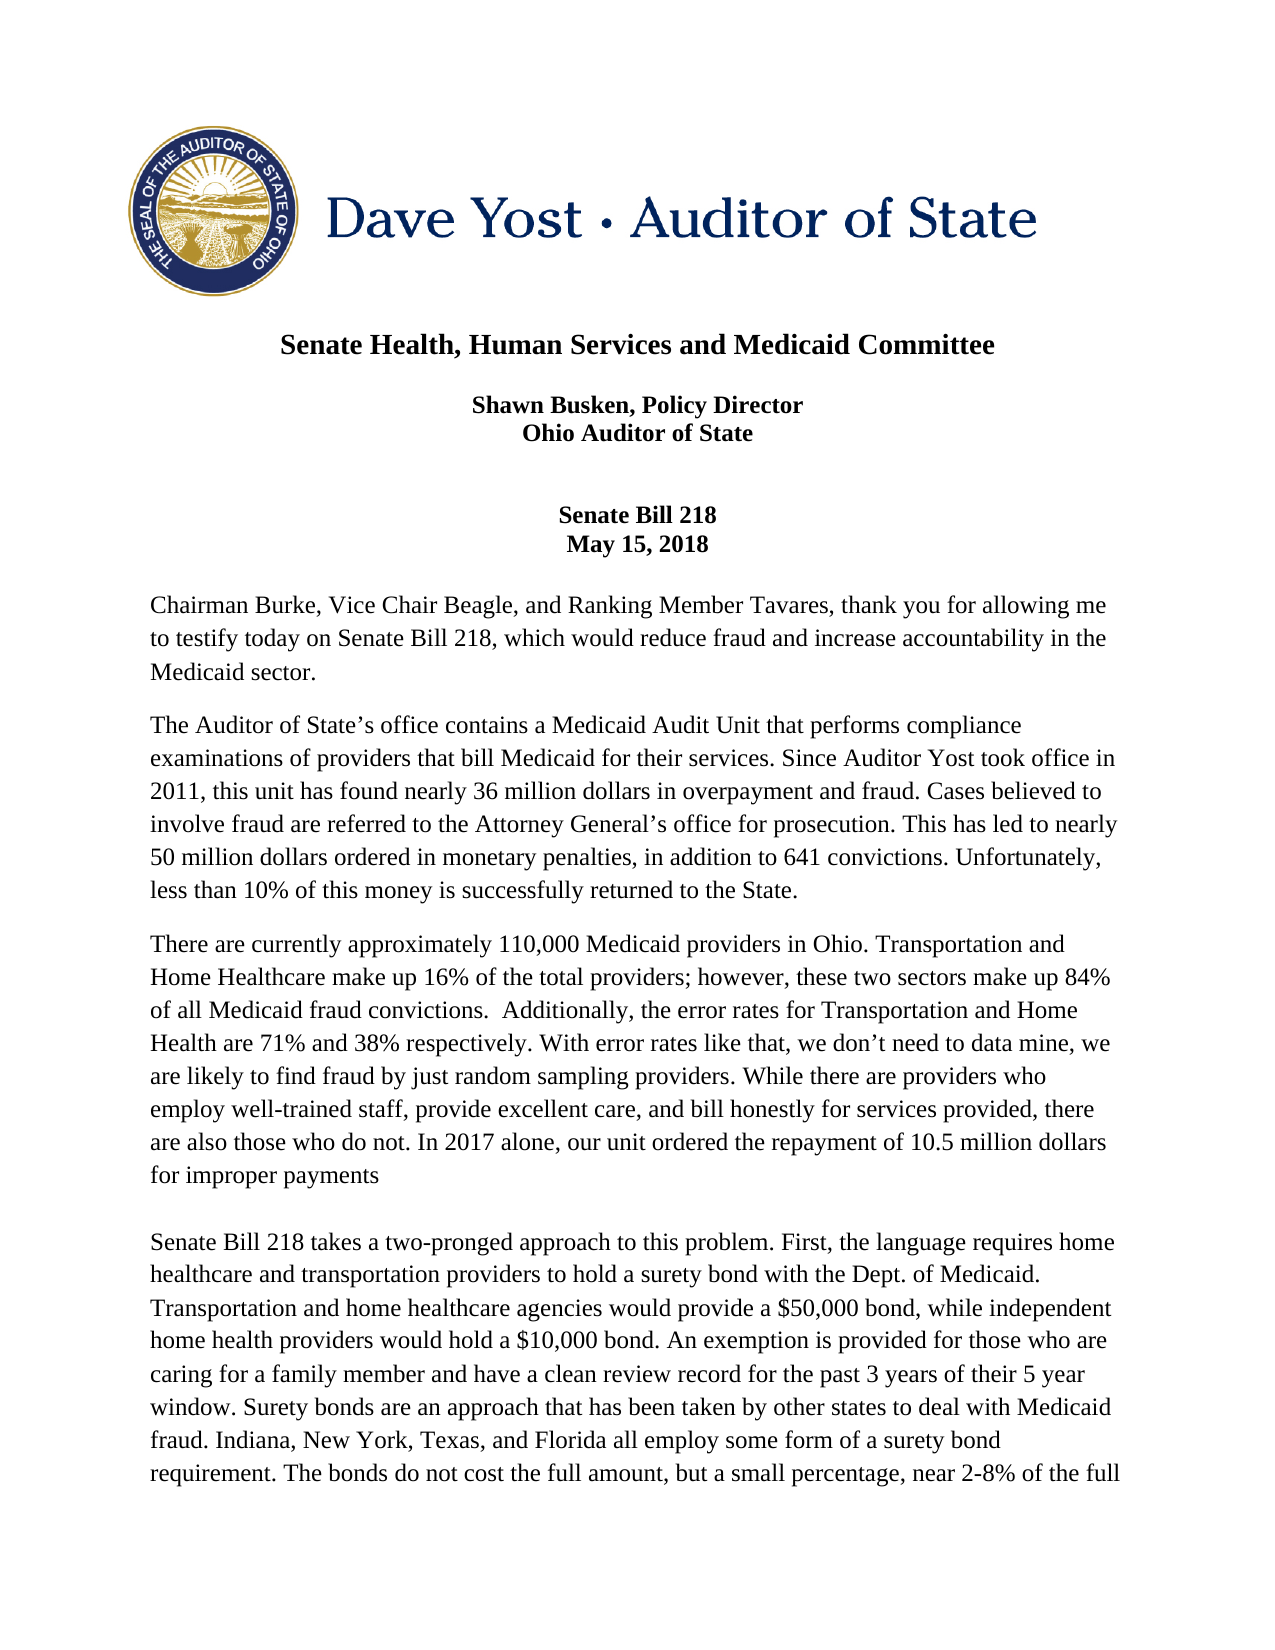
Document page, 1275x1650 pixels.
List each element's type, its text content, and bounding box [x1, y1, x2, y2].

text May 15, 2018 [150, 529, 1125, 557]
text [150, 1227, 1125, 1486]
text Chairman Burke, Vice Chair Beagle, and Ranking Member Tavares, thank you for allowing me to testify today on Senate Bill 218, which would reduce fraud and increase accountability in the Medicaid sector. [150, 591, 1125, 685]
text The Auditor of State’s office contains a Medicaid Audit Unit that performs compliance examinations of providers that bill Medicaid for their services. Since Auditor Yost took office in 2011, this unit has found nearly 36 million dollars in overpayment and fraud. Cases believed to involve fraud are referred to the Attorney General’s office for prosecution. This has led to nearly 50 million dollars ordered in monetary penalties, in addition to 641 convictions. Unfortunately, less than 10% of this money is successfully returned to the State. [150, 710, 1125, 904]
text Shawn Busken, Policy Director [150, 390, 1125, 418]
picture [125, 125, 1040, 305]
text Senate Bill 218 [150, 500, 1125, 529]
text There are currently approximately 110,000 Medicaid providers in Ohio. Transportation and Home Healthcare make up 16% of the total providers; however, these two sectors make up 84% of all Medicaid fraud convictions. Additionally, the error rates for Transportation and Home Health are 71% and 38% respectively. With error rates like that, we don’t need to data mine, we are likely to find fraud by just random sampling providers. While there are providers who employ well-trained staff, provide excellent care, and bill honestly for services provided, there are also those who do not. In 2017 alone, our unit ordered the repayment of 10.5 million dollars for improper payments [150, 929, 1125, 1189]
text Ohio Auditor of State [150, 418, 1125, 471]
text Senate Health, Human Services and Medicaid Committee [150, 327, 1125, 361]
